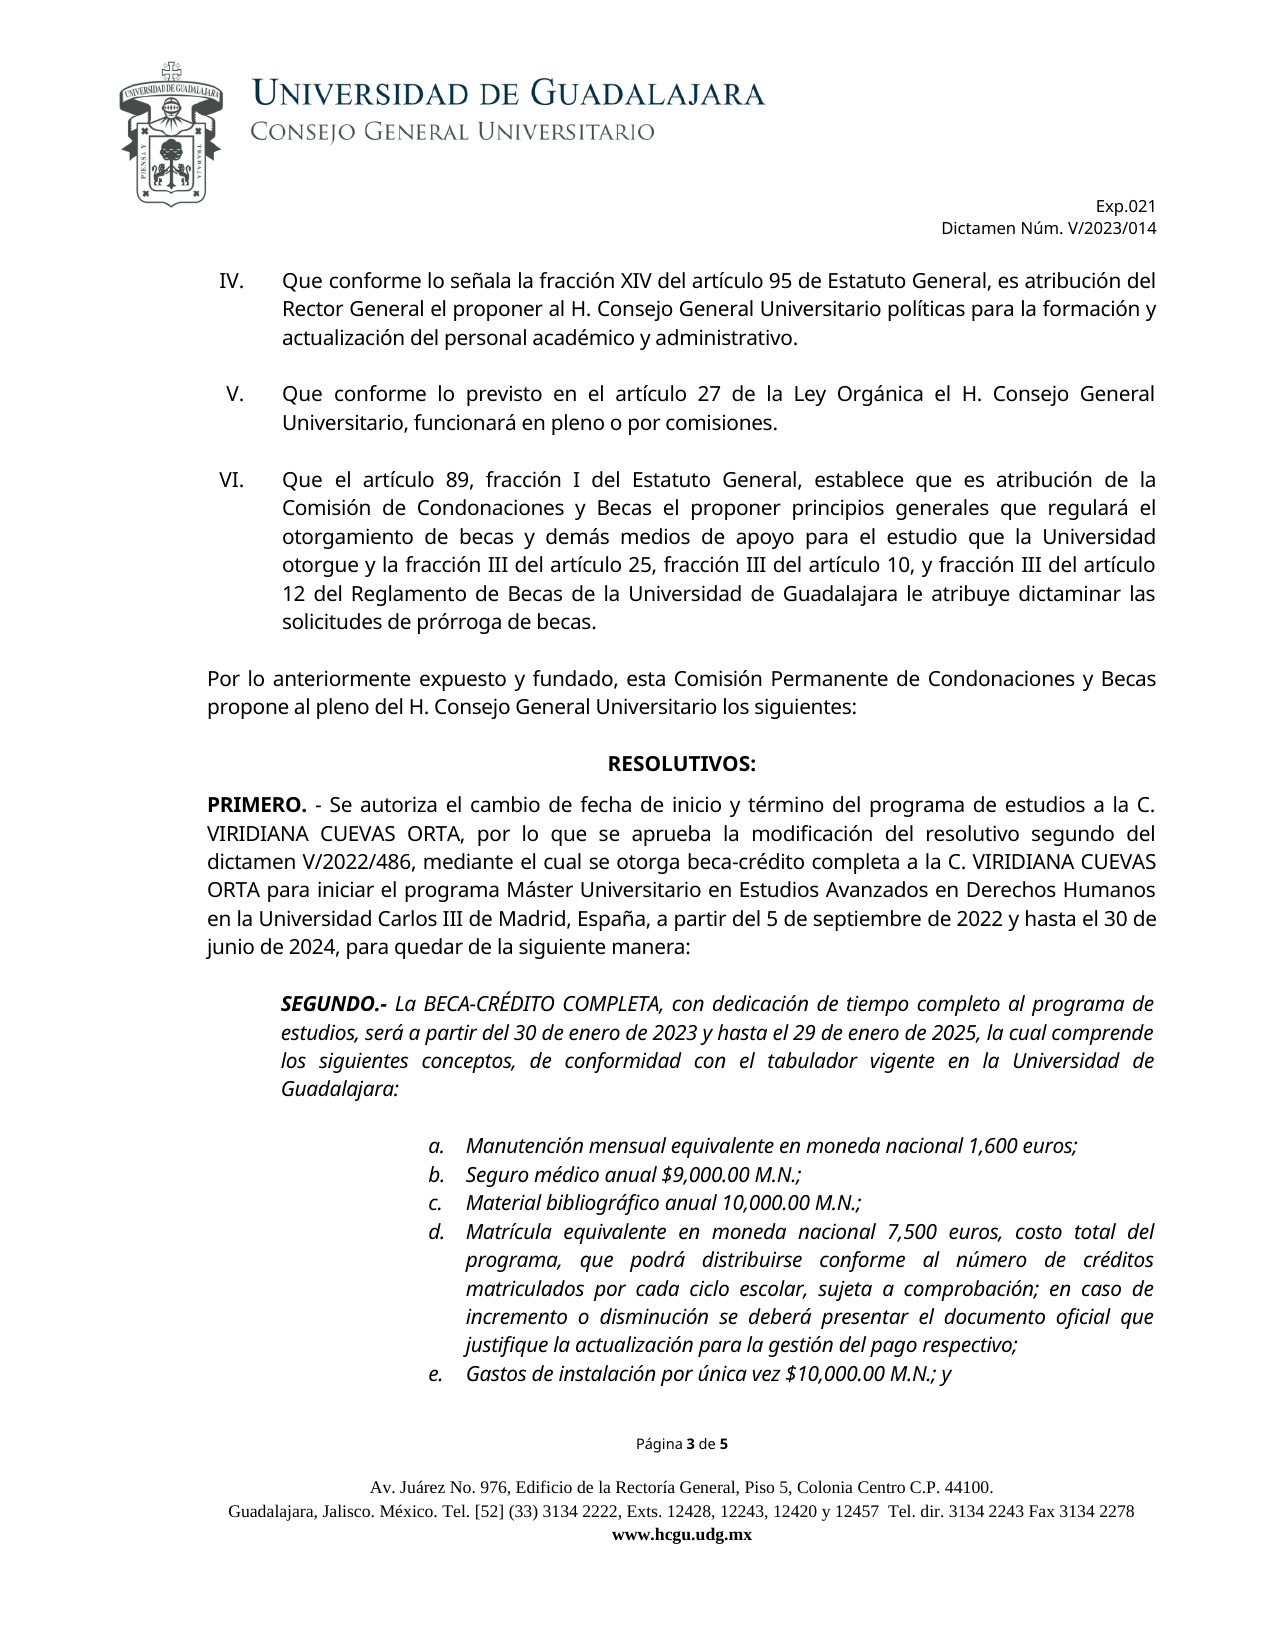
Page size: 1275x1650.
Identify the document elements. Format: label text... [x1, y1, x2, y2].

list Manutención mensual equivalente en moneda nacional 1,600 euros; [428, 1131, 1157, 1160]
list Material bibliográfico anual 10,000.00 M.N.; [428, 1188, 1157, 1217]
list Que el artículo 89, fracción I del Estatuto General, establece que es atribución de la Comisión de Condonaciones y Becas el proponer principios generales que regulará el otorgamiento de becas y demás medios de apoyo para el estudio que la Universidad otorgue y la fracción III del artículo 25, fracción III del artículo 10, y fracción III del artículo 12 del Reglamento de Becas de la Universidad de Guadalajara le atribuye dictaminar las solicitudes de prórroga de becas. [244, 465, 1157, 636]
list Gastos de instalación por única vez $10,000.00 M.N.; y [428, 1359, 1157, 1387]
list Seguro médico anual $9,000.00 M.N.; [428, 1160, 1157, 1188]
picture [31, 1, 1275, 268]
list Matrícula equivalente en moneda nacional 7,500 euros, costo total del programa, que podrá distribuirse conforme al número de créditos matriculados por cada ciclo escolar, sujeta a comprobación; en caso de incremento o disminución se deberá presentar el documento oficial que justifique la actualización para la gestión del pago respectivo; [428, 1217, 1157, 1359]
text RESOLUTIVOS: [207, 749, 1157, 778]
text SEGUNDO.- La BECA-CRÉDITO COMPLETA, con dedicación de tiempo completo al programa de estudios, será a partir del 30 de enero de 2023 y hasta el 29 de enero de 2025, la cual comprende los siguientes conceptos, de conformidad con el tabulador vigente en la Universidad de Guadalajara: [281, 989, 1157, 1103]
text Por lo anteriormente expuesto y fundado, esta Comisión Permanente de Condonaciones y Becas propone al pleno del H. Consejo General Universitario los siguientes: [207, 664, 1157, 721]
list Que conforme lo señala la fracción XIV del artículo 95 de Estatuto General, es atribución del Rector General el proponer al H. Consejo General Universitario políticas para la formación y actualización del personal académico y administrativo. [244, 266, 1157, 351]
list Que conforme lo previsto en el artículo 27 de la Ley Orgánica el H. Consejo General Universitario, funcionará en pleno o por comisiones. [244, 379, 1157, 436]
text PRIMERO. - Se autoriza el cambio de fecha de inicio y término del programa de estudios a la C. VIRIDIANA CUEVAS ORTA, por lo que se aprueba la modificación del resolutivo segundo del dictamen V/2022/486, mediante el cual se otorga beca-crédito completa a la C. VIRIDIANA CUEVAS ORTA para iniciar el programa Máster Universitario en Estudios Avanzados en Derechos Humanos en la Universidad Carlos III de Madrid, España, a partir del 5 de septiembre de 2022 y hasta el 30 de junio de 2024, para quedar de la siguiente manera: [207, 790, 1157, 961]
